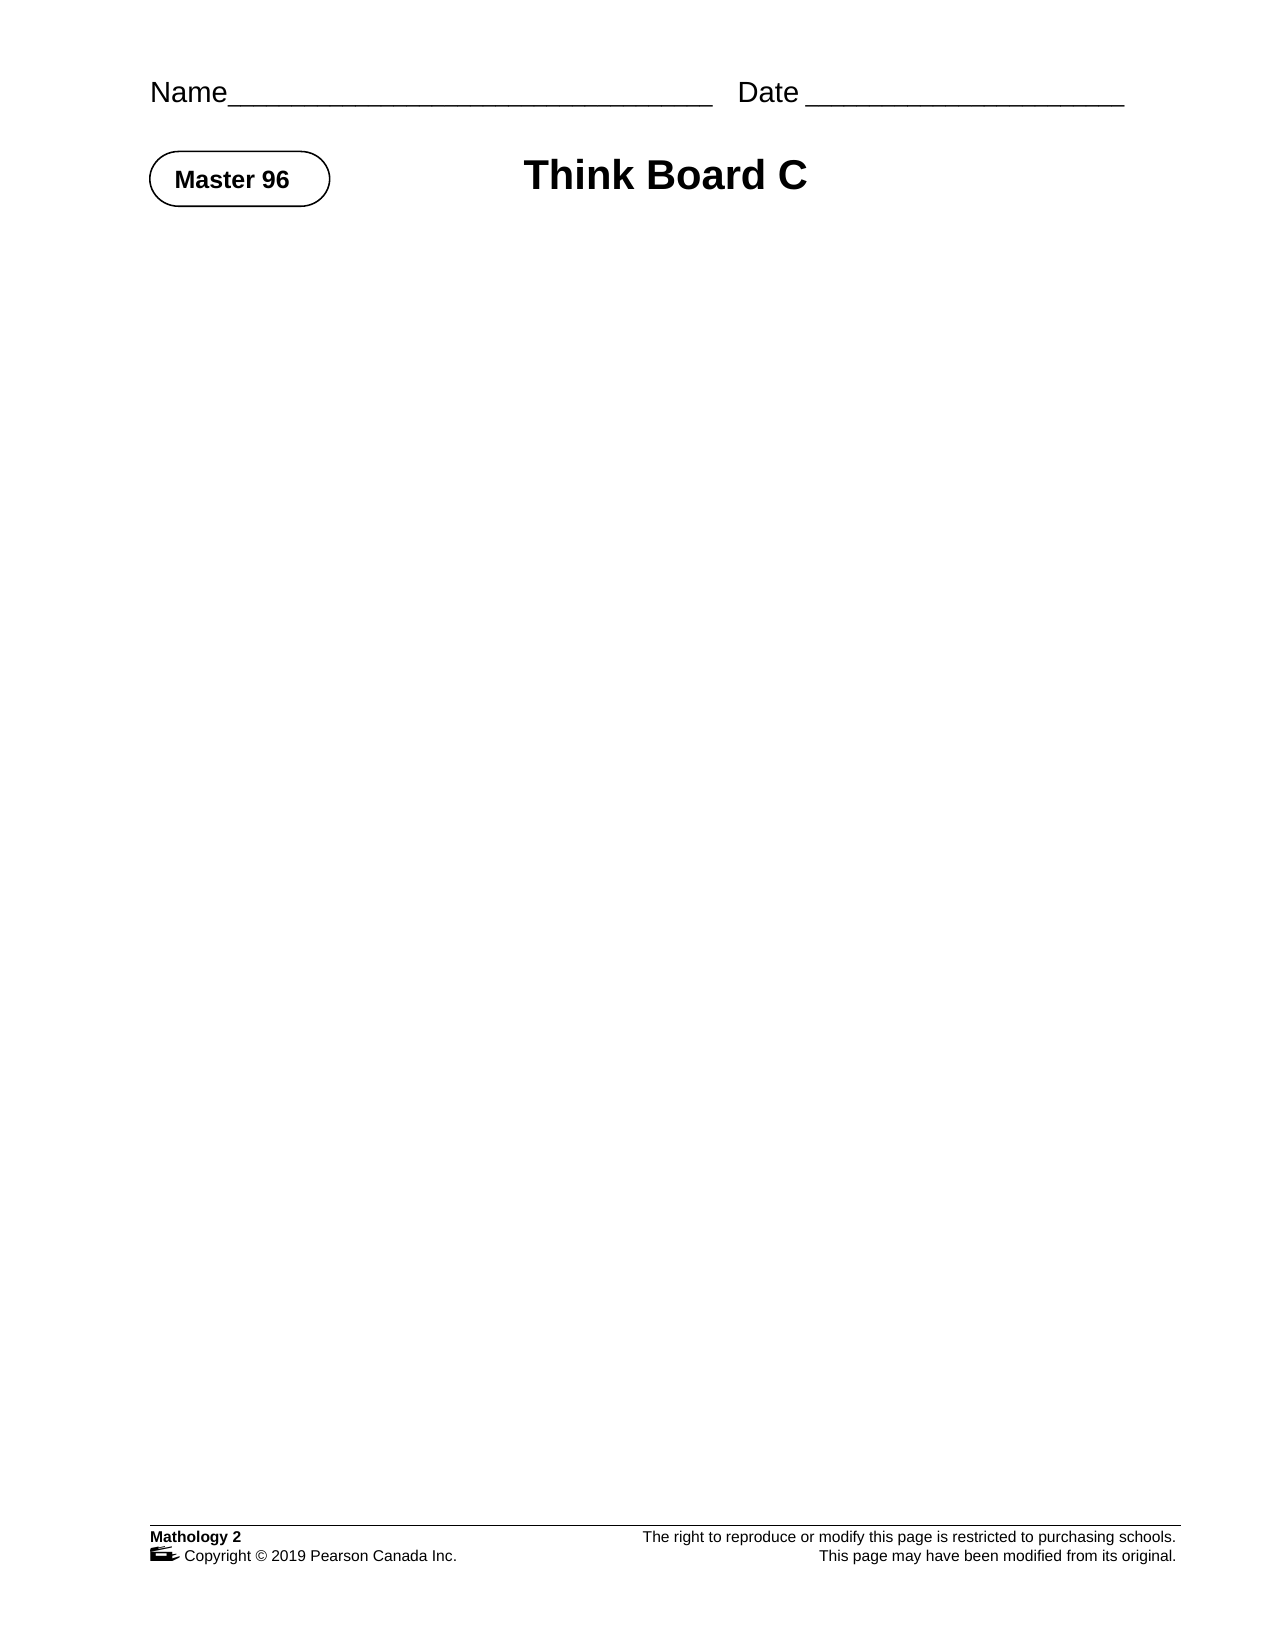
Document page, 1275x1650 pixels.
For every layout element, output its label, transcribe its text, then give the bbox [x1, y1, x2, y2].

text Think Board C [306, 150, 1181, 198]
picture [150, 1546, 180, 1561]
